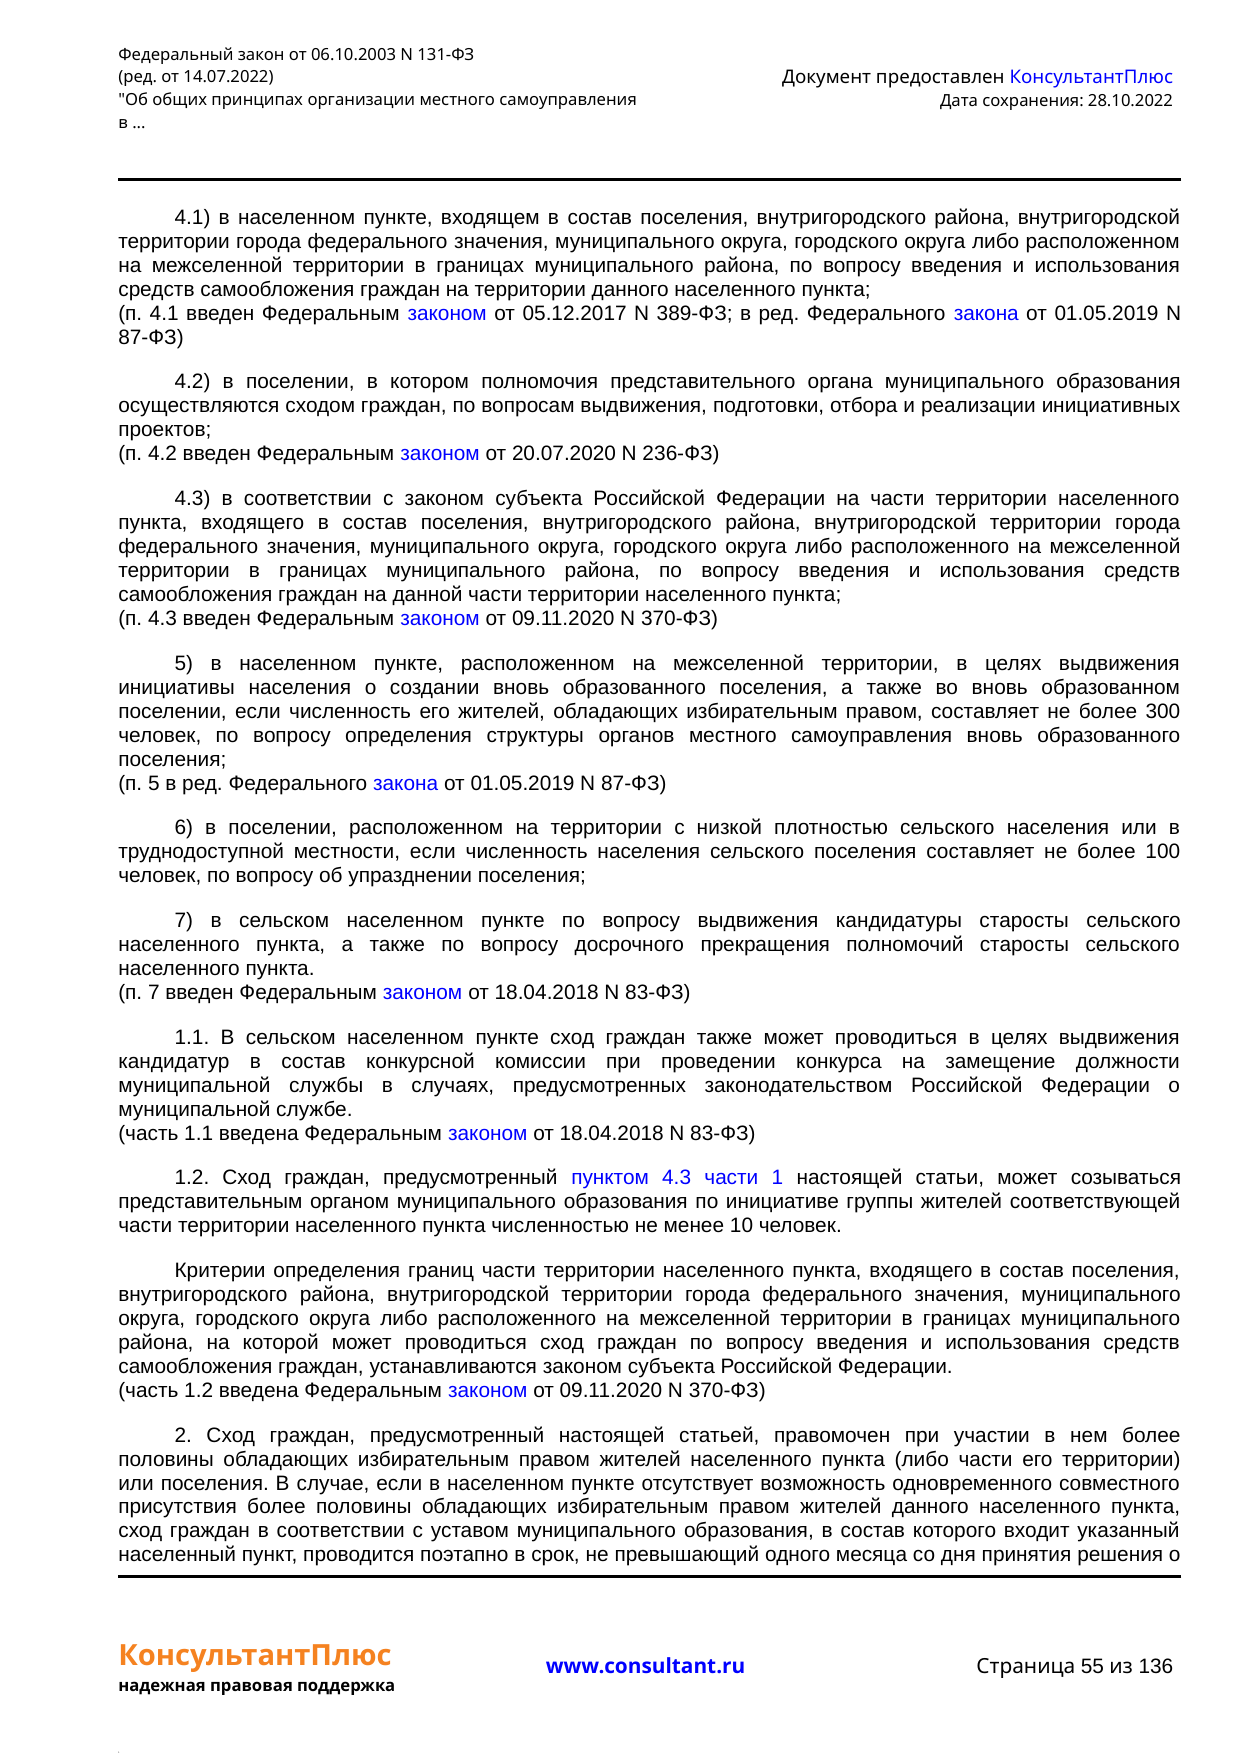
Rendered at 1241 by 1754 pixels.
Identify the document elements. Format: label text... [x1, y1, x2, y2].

text 1.1. В сельском населенном пункте сход граждан также может проводиться в целях выдвижения кандидатур в состав конкурсной комиссии при проведении конкурса на замещение должности муниципальной службы в случаях, предусмотренных законодательством Российской Федерации о муниципальной службе. [118, 1024, 1181, 1120]
text 4.1) в населенном пункте, входящем в состав поселения, внутригородского района, внутригородской территории города федерального значения, муниципального округа, городского округа либо расположенном на межселенной территории в границах муниципального района, по вопросу введения и использования средств самообложения граждан на территории данного населенного пункта; [118, 205, 1181, 301]
text 4.2) в поселении, в котором полномочия представительного органа муниципального образования осуществляются сходом граждан, по вопросам выдвижения, подготовки, отбора и реализации инициативных проектов; [118, 369, 1181, 441]
text 1.2. Сход граждан, предусмотренный пунктом 4.3 части 1 настоящей статьи, может созываться представительным органом муниципального образования по инициативе группы жителей соответствующей части территории населенного пункта численностью не менее 10 человек. [118, 1165, 1181, 1237]
text (п. 4.3 введен Федеральным законом от 09.11.2020 N 370-ФЗ) [118, 606, 1181, 630]
text (часть 1.2 введена Федеральным законом от 09.11.2020 N 370-ФЗ) [118, 1378, 1181, 1402]
text (п. 4.2 введен Федеральным законом от 20.07.2020 N 236-ФЗ) [118, 441, 1181, 465]
text (часть 1.1 введена Федеральным законом от 18.04.2018 N 83-ФЗ) [118, 1120, 1181, 1144]
text (п. 7 введен Федеральным законом от 18.04.2018 N 83-ФЗ) [118, 980, 1181, 1004]
text 6) в поселении, расположенном на территории с низкой плотностью сельского населения или в труднодоступной местности, если численность населения сельского поселения составляет не более 100 человек, по вопросу об упразднении поселения; [118, 815, 1181, 887]
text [118, 1422, 1181, 1566]
text (п. 4.1 введен Федеральным законом от 05.12.2017 N 389-ФЗ; в ред. Федерального закона от 01.05.2019 N 87-ФЗ) [118, 301, 1181, 348]
text 4.3) в соответствии с законом субъекта Российской Федерации на части территории населенного пункта, входящего в состав поселения, внутригородского района, внутригородской территории города федерального значения, муниципального округа, городского округа либо расположенного на межселенной территории в границах муниципального района, по вопросу введения и использования средств самообложения граждан на данной части территории населенного пункта; [118, 486, 1181, 606]
text 5) в населенном пункте, расположенном на межселенной территории, в целях выдвижения инициативы населения о создании вновь образованного поселения, а также во вновь образованном поселении, если численность его жителей, обладающих избирательным правом, составляет не более 300 человек, по вопросу определения структуры органов местного самоуправления вновь образованного поселения; [118, 651, 1181, 770]
text (п. 5 в ред. Федерального закона от 01.05.2019 N 87-ФЗ) [118, 770, 1181, 794]
text Критерии определения границ части территории населенного пункта, входящего в состав поселения, внутригородского района, внутригородской территории города федерального значения, муниципального округа, городского округа либо расположенного на межселенной территории в границах муниципального района, на которой может проводиться сход граждан по вопросу введения и использования средств самообложения граждан, устанавливаются законом субъекта Российской Федерации. [118, 1258, 1181, 1378]
text 7) в сельском населенном пункте по вопросу выдвижения кандидатуры старосты сельского населенного пункта, а также по вопросу досрочного прекращения полномочий старосты сельского населенного пункта. [118, 908, 1181, 980]
